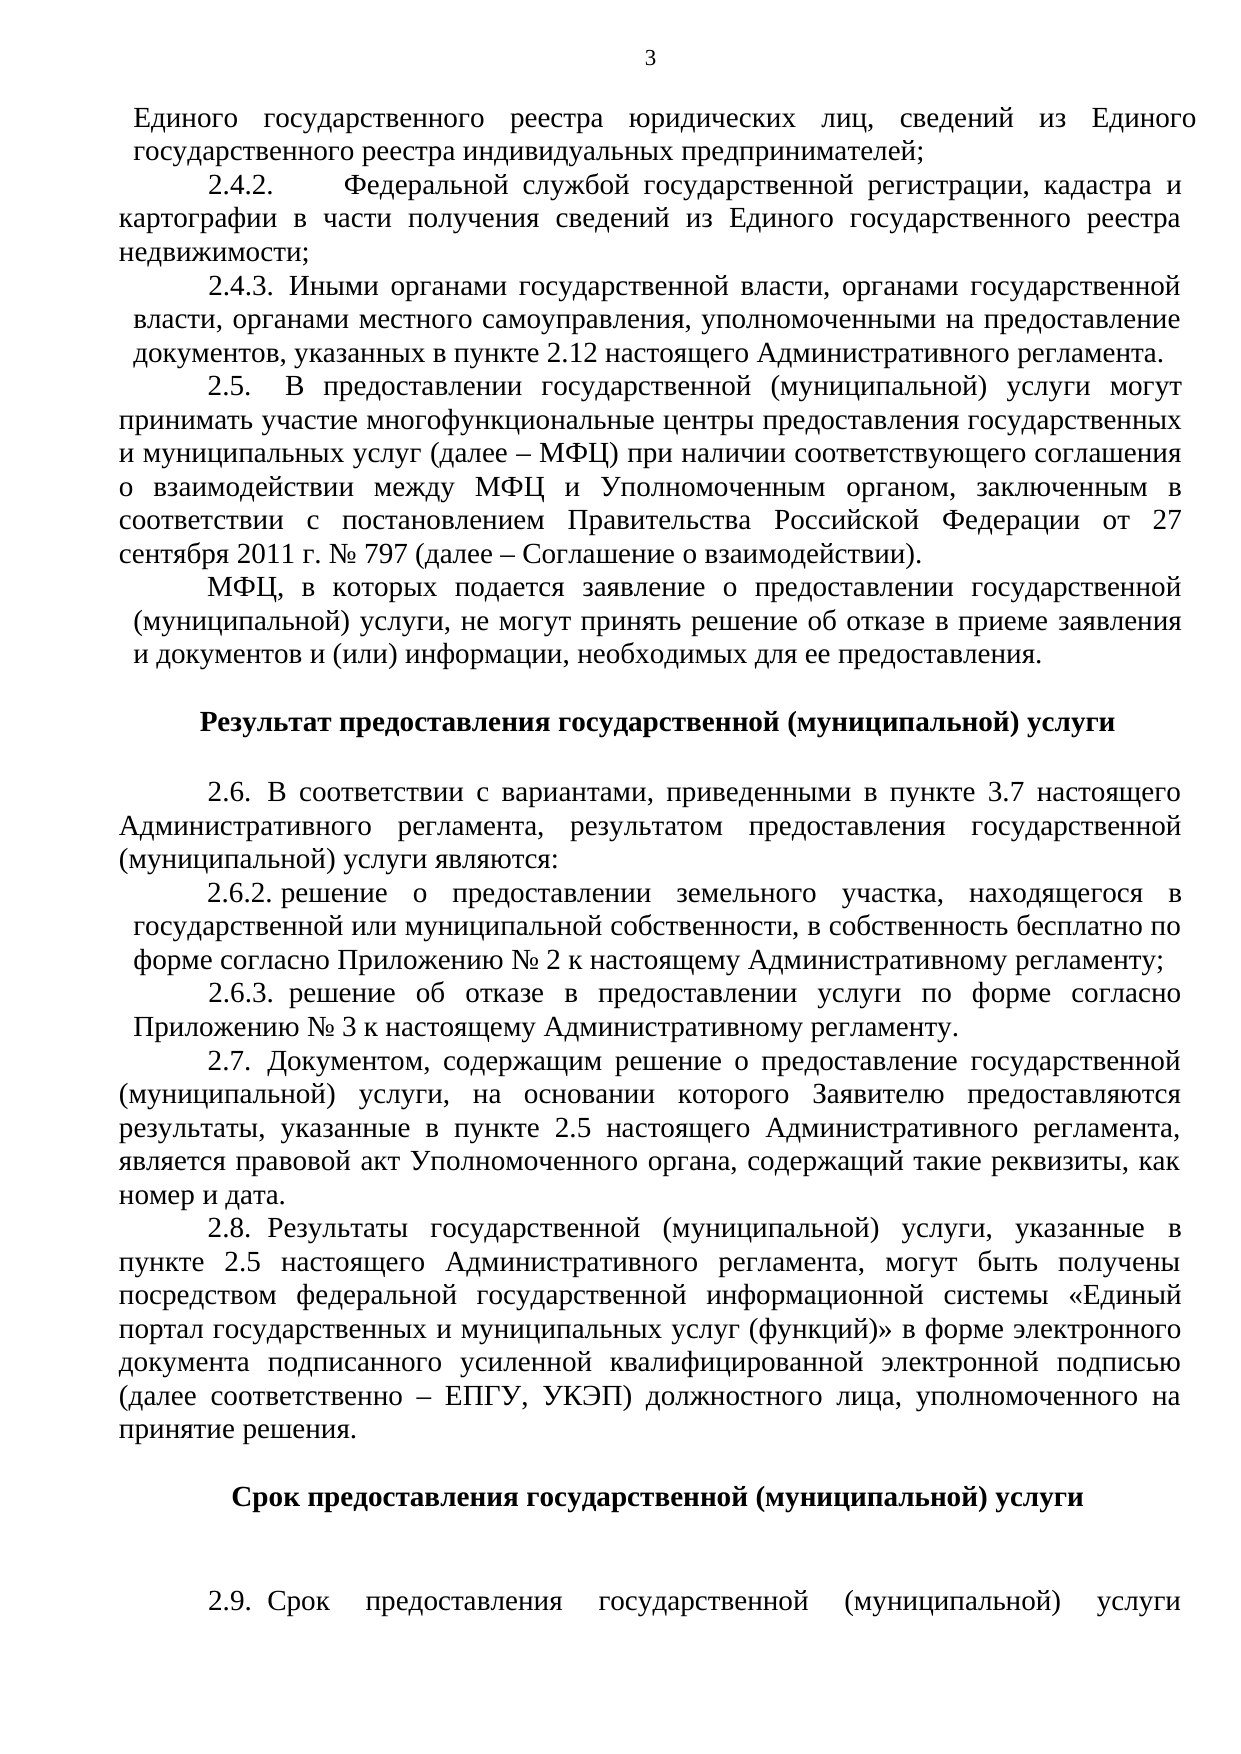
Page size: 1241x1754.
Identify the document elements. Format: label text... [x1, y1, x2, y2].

subtitle Результат предоставления государственной (муниципальной) услуги [151, 704, 1163, 737]
list Результаты государственной (муниципальной) услуги, указанные в пункте 2.5 настоящего Административного регламента, могут быть получены посредством федеральной государственной информационной системы «Единый портал государственных и муниципальных услуг (функций)» в форме электронного документа подписанного усиленной квалифицированной электронной подписью (далее соответственно – ЕПГУ, УКЭП) должностного лица, уполномоченного на принятие решения. [119, 1210, 1182, 1445]
list В соответствии с вариантами, приведенными в пункте 3.7 настоящего Административного регламента, результатом предоставления государственной (муниципальной) услуги являются: [119, 774, 1182, 875]
list В предоставлении государственной (муниципальной) услуги могут принимать участие многофункциональные центры предоставления государственных и муниципальных услуг (далее – МФЦ) при наличии соответствующего соглашения о взаимодействии между МФЦ и Уполномоченным органом, заключенным в соответствии с постановлением Правительства Российской Федерации от 27 сентября 2011 г. № 797 (далее – Соглашение о взаимодействии). [119, 368, 1182, 569]
list Федеральной службой государственной регистрации, кадастра и картографии в части получения сведений из Единого государственного реестра недвижимости; [119, 167, 1182, 268]
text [133, 100, 1196, 167]
list решение о предоставлении земельного участка, находящегося в государственной или муниципальной собственности, в собственность бесплатно по форме согласно Приложению № 2 к настоящему Административному регламенту; [133, 875, 1182, 976]
list Иными органами государственной власти, органами государственной власти, органами местного самоуправления, уполномоченными на предоставление документов, указанных в пункте 2.12 настоящего Административного регламента. [133, 268, 1181, 368]
list Срок предоставления государственной (муниципальной) услуги [208, 1583, 1196, 1616]
list Документом, содержащим решение о предоставление государственной (муниципальной) услуги, на основании которого Заявителю предоставляются результаты, указанные в пункте 2.5 настоящего Административного регламента, является правовой акт Уполномоченного органа, содержащий такие реквизиты, как номер и дата. [119, 1043, 1181, 1210]
text МФЦ, в которых подается заявление о предоставлении государственной (муниципальной) услуги, не могут принять решение об отказе в приеме заявления и документов и (или) информации, необходимых для ее предоставления. [133, 569, 1182, 670]
subtitle Срок предоставления государственной (муниципальной) услуги [151, 1479, 1163, 1512]
list решение об отказе в предоставлении услуги по форме согласно Приложению № 3 к настоящему Административному регламенту. [133, 976, 1182, 1043]
